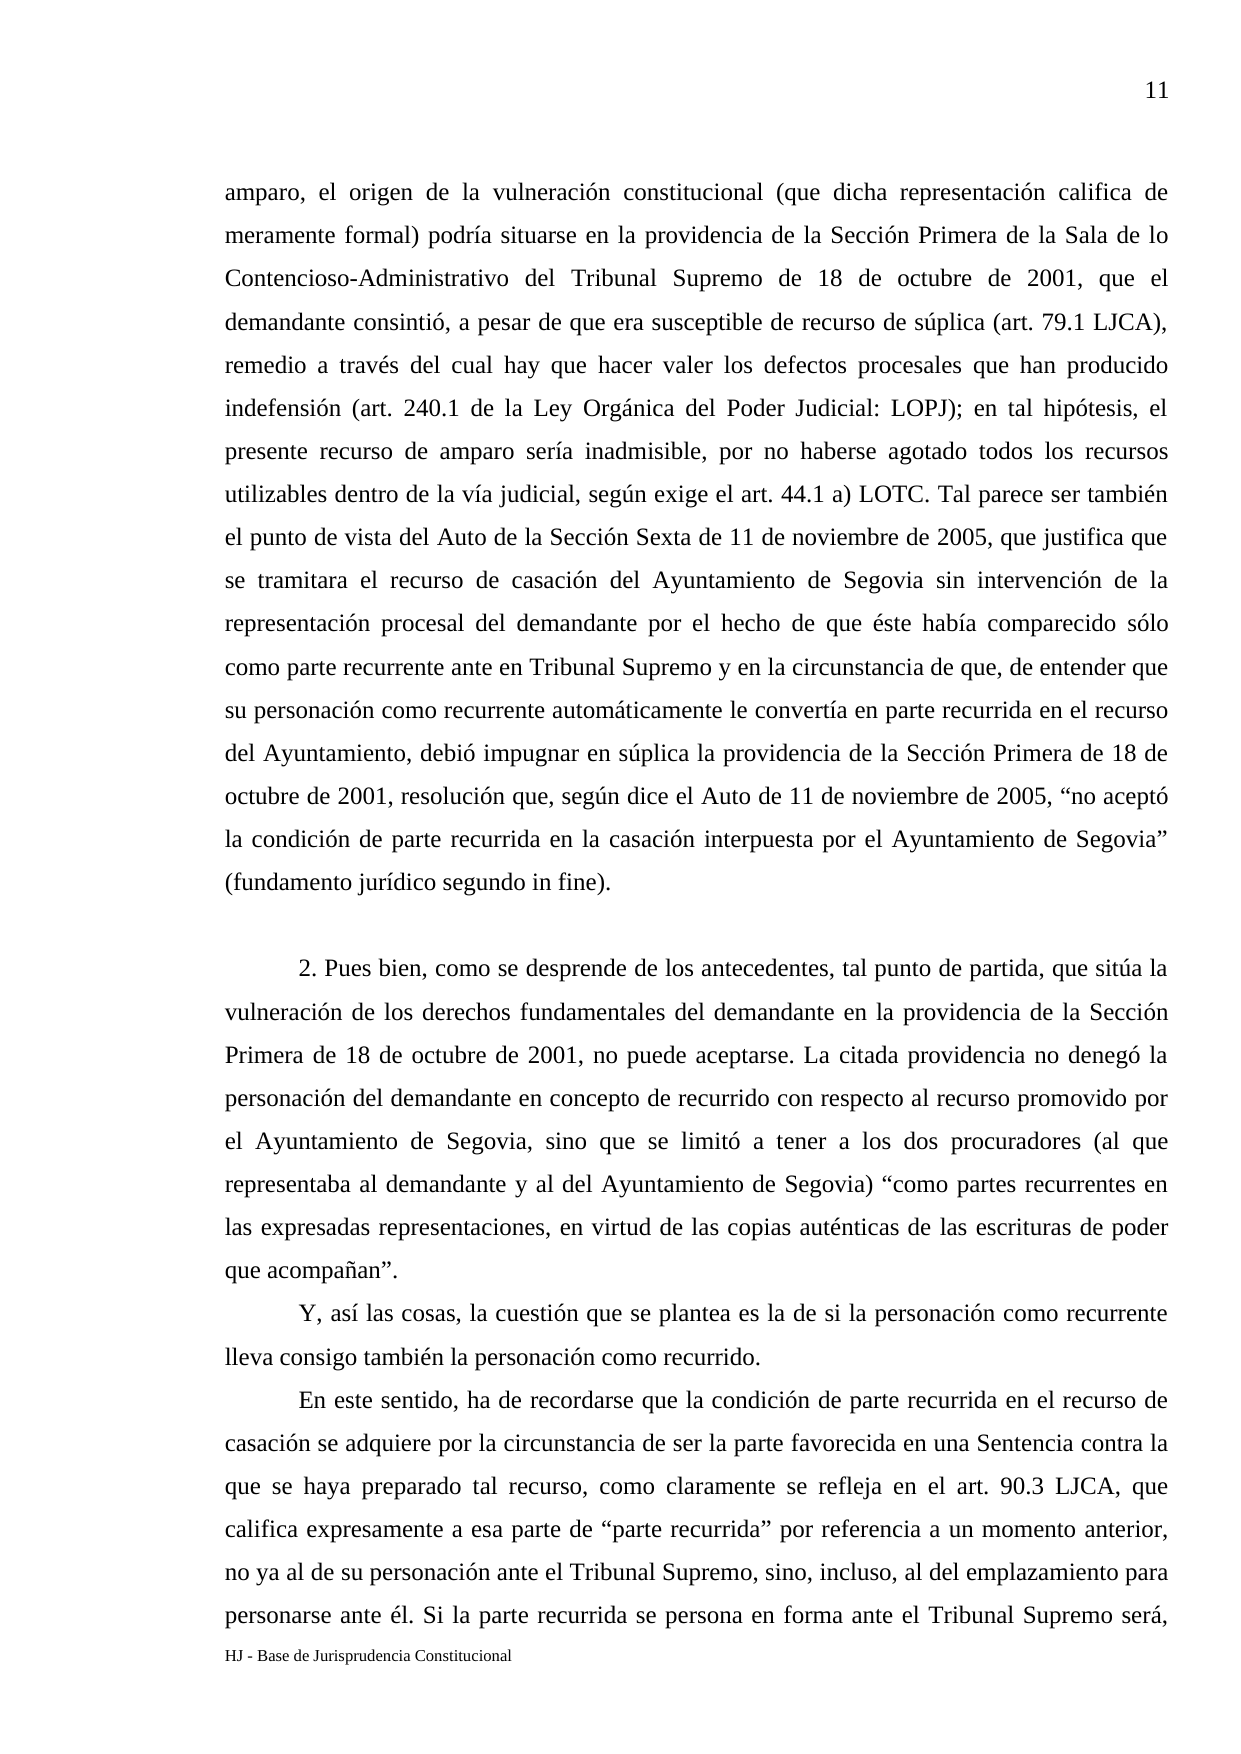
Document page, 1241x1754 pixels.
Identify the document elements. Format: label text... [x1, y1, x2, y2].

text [224, 177, 1169, 896]
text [224, 1385, 1169, 1629]
text 2. Pues bien, como se desprende de los antecedentes, tal punto de partida, que sitúa la vulneración de los derechos fundamentales del demandante en la providencia de la Sección Primera de 18 de octubre de 2001, no puede aceptarse. La citada providencia no denegó la personación del demandante en concepto de recurrido con respecto al recurso promovido por el Ayuntamiento de Segovia, sino que se limitó a tener a los dos procuradores (al que representaba al demandante y al del Ayuntamiento de Segovia) “como partes recurrentes en las expresadas representaciones, en virtud de las copias auténticas de las escrituras de poder que acompañan”. [224, 953, 1169, 1284]
text Y, así las cosas, la cuestión que se plantea es la de si la personación como recurrente lleva consigo también la personación como recurrido. [224, 1298, 1169, 1370]
